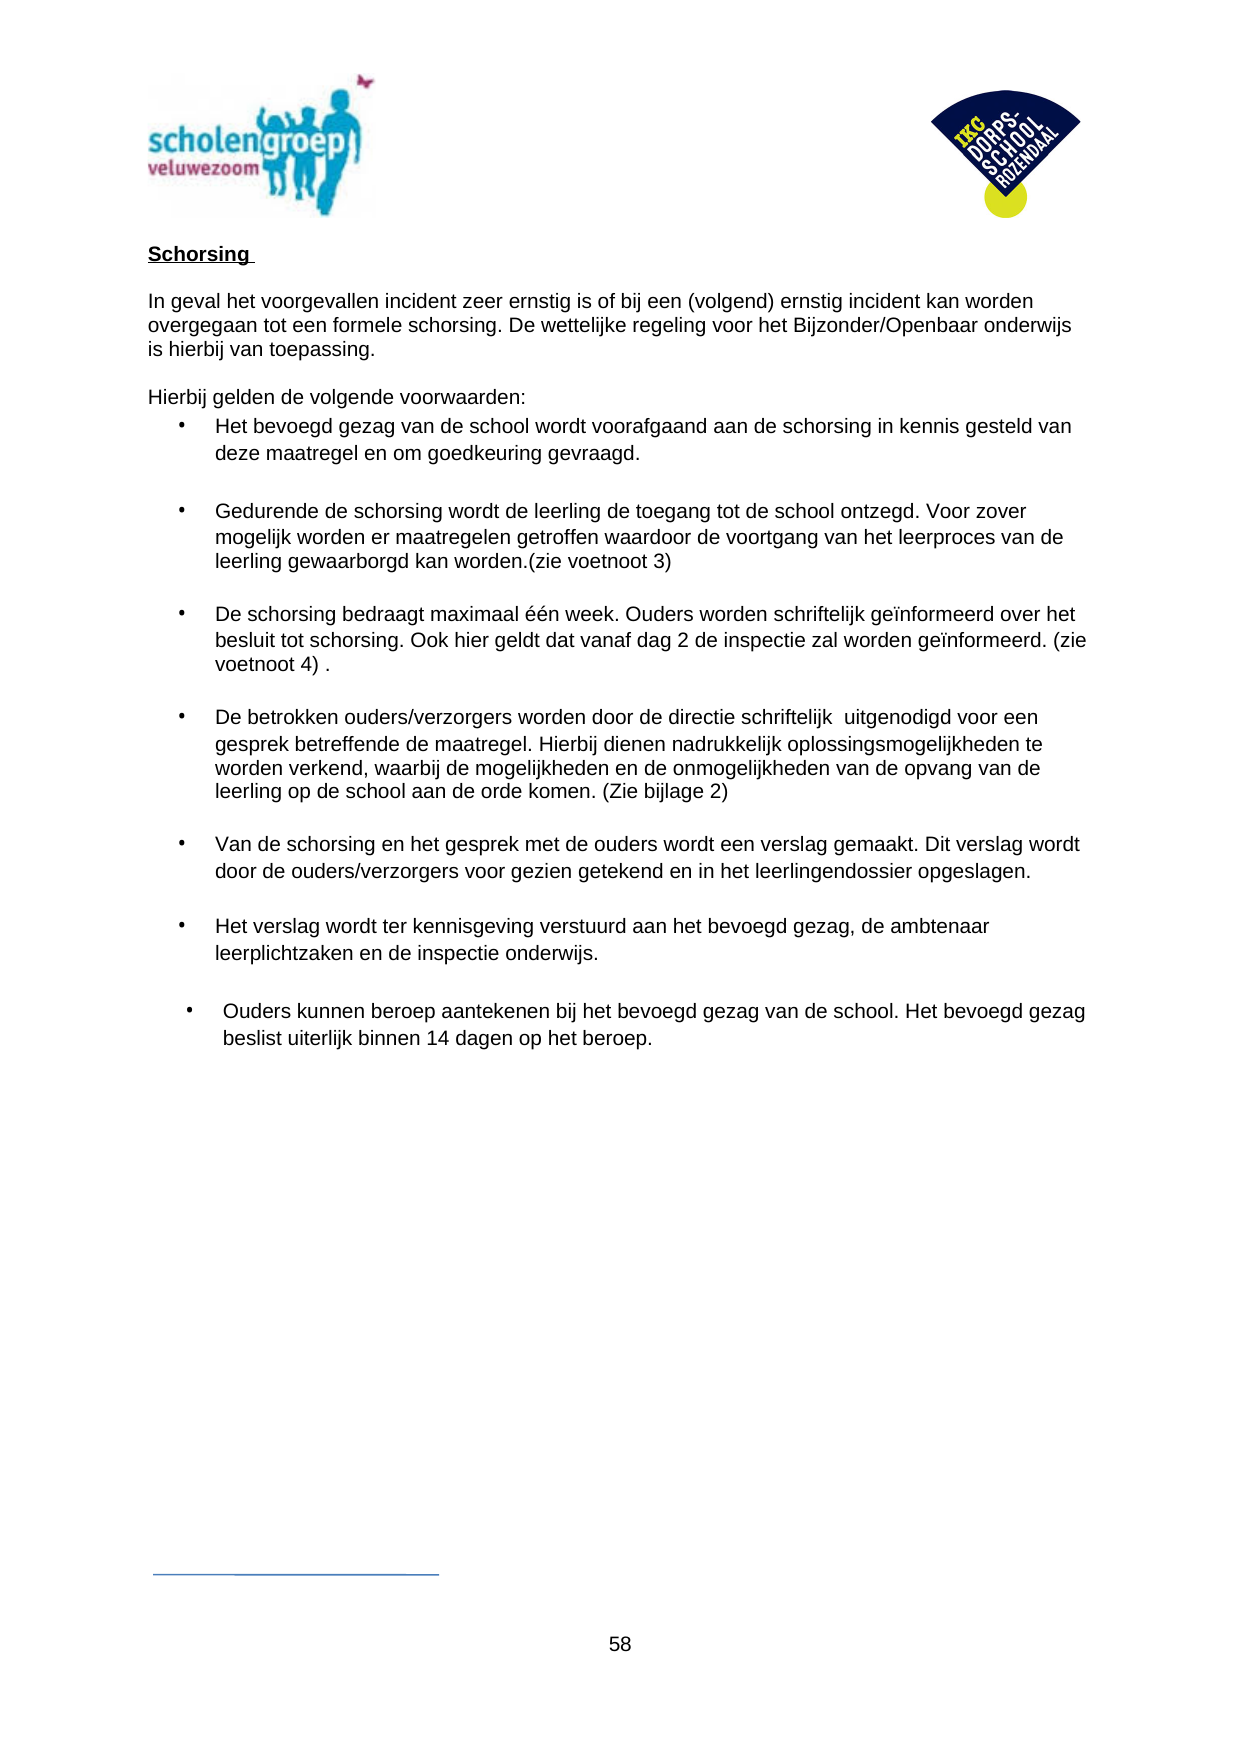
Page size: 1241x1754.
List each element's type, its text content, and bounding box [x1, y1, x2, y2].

text In geval het voorgevallen incident zeer ernstig is of bij een (volgend) ernstig incident kan worden overgegaan tot een formele schorsing. De wettelijke regeling voor het Bijzonder/Openbaar onderwijs is hierbij van toepassing. [148, 289, 1093, 361]
list Het bevoegd gezag van de school wordt voorafgaand aan de schorsing in kennis gesteld van deze maatregel en om goedkeuring gevraagd. [177, 409, 1093, 464]
text Schorsing [148, 241, 1093, 265]
list Ouders kunnen beroep aantekenen bij het bevoegd gezag van de school. Het bevoegd gezag beslist uiterlijk binnen 14 dagen op het beroep. [185, 994, 1093, 1049]
picture [147, 73, 376, 218]
list Gedurende de schorsing wordt de leerling de toegang tot de school ontzegd. Voor zover mogelijk worden er maatregelen getroffen waardoor de voortgang van het leerproces van de leerling gewaarborgd kan worden.(zie voetnoot 3) [177, 494, 1093, 573]
list Het verslag wordt ter kennisgeving verstuurd aan het bevoegd gezag, de ambtenaar leerplichtzaken en de inspectie onderwijs. [177, 909, 1093, 964]
picture [930, 90, 1081, 218]
list De schorsing bedraagt maximaal één week. Ouders worden schriftelijk geïnformeerd over het besluit tot schorsing. Ook hier geldt dat vanaf dag 2 de inspectie zal worden geïnformeerd. (zie voetnoot 4) . [177, 597, 1093, 676]
list Van de schorsing en het gesprek met de ouders wordt een verslag gemaakt. Dit verslag wordt door de ouders/verzorgers voor gezien getekend en in het leerlingendossier opgeslagen. [177, 827, 1093, 882]
list De betrokken ouders/verzorgers worden door de directie schriftelijk uitgenodigd voor een gesprek betreffende de maatregel. Hierbij dienen nadrukkelijk oplossingsmogelijkheden te worden verkend, waarbij de mogelijkheden en de onmogelijkheden van de opvang van de leerling op de school aan de orde komen. (Zie bijlage 2) [177, 700, 1093, 803]
text Hierbij gelden de volgende voorwaarden: [148, 385, 1093, 409]
